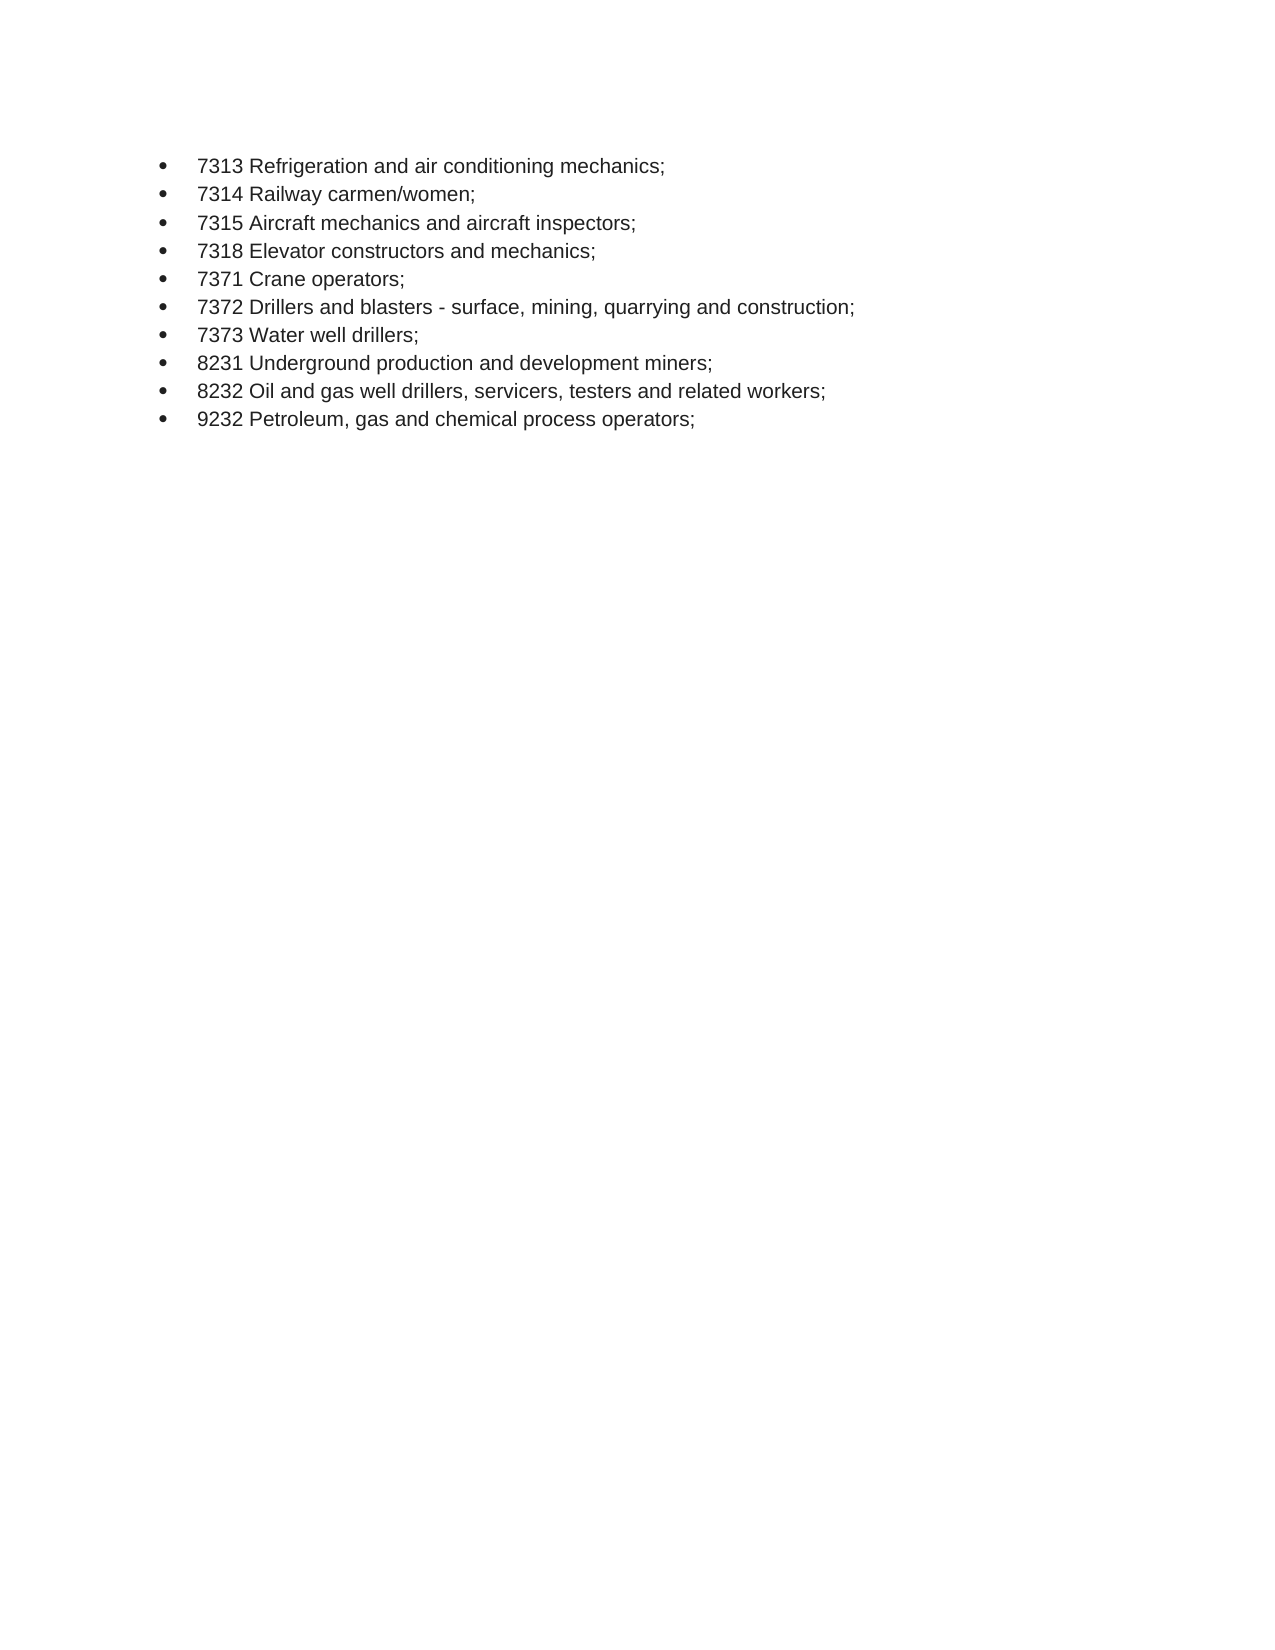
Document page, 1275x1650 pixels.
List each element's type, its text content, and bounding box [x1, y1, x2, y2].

list 7371 Crane operators; [159, 262, 1125, 291]
list 7314 Railway carmen/women; [159, 178, 1125, 206]
list 7372 Drillers and blasters - surface, mining, quarrying and construction; [159, 291, 1125, 319]
list 7318 Elevator constructors and mechanics; [159, 234, 1125, 262]
list 7315 Aircraft mechanics and aircraft inspectors; [159, 206, 1125, 234]
list 9232 Petroleum, gas and chemical process operators; [159, 403, 1125, 431]
list 7313 Refrigeration and air conditioning mechanics; [159, 150, 1125, 178]
list 8231 Underground production and development miners; [159, 347, 1125, 375]
list 7373 Water well drillers; [159, 319, 1125, 347]
list 8232 Oil and gas well drillers, servicers, testers and related workers; [159, 375, 1125, 403]
